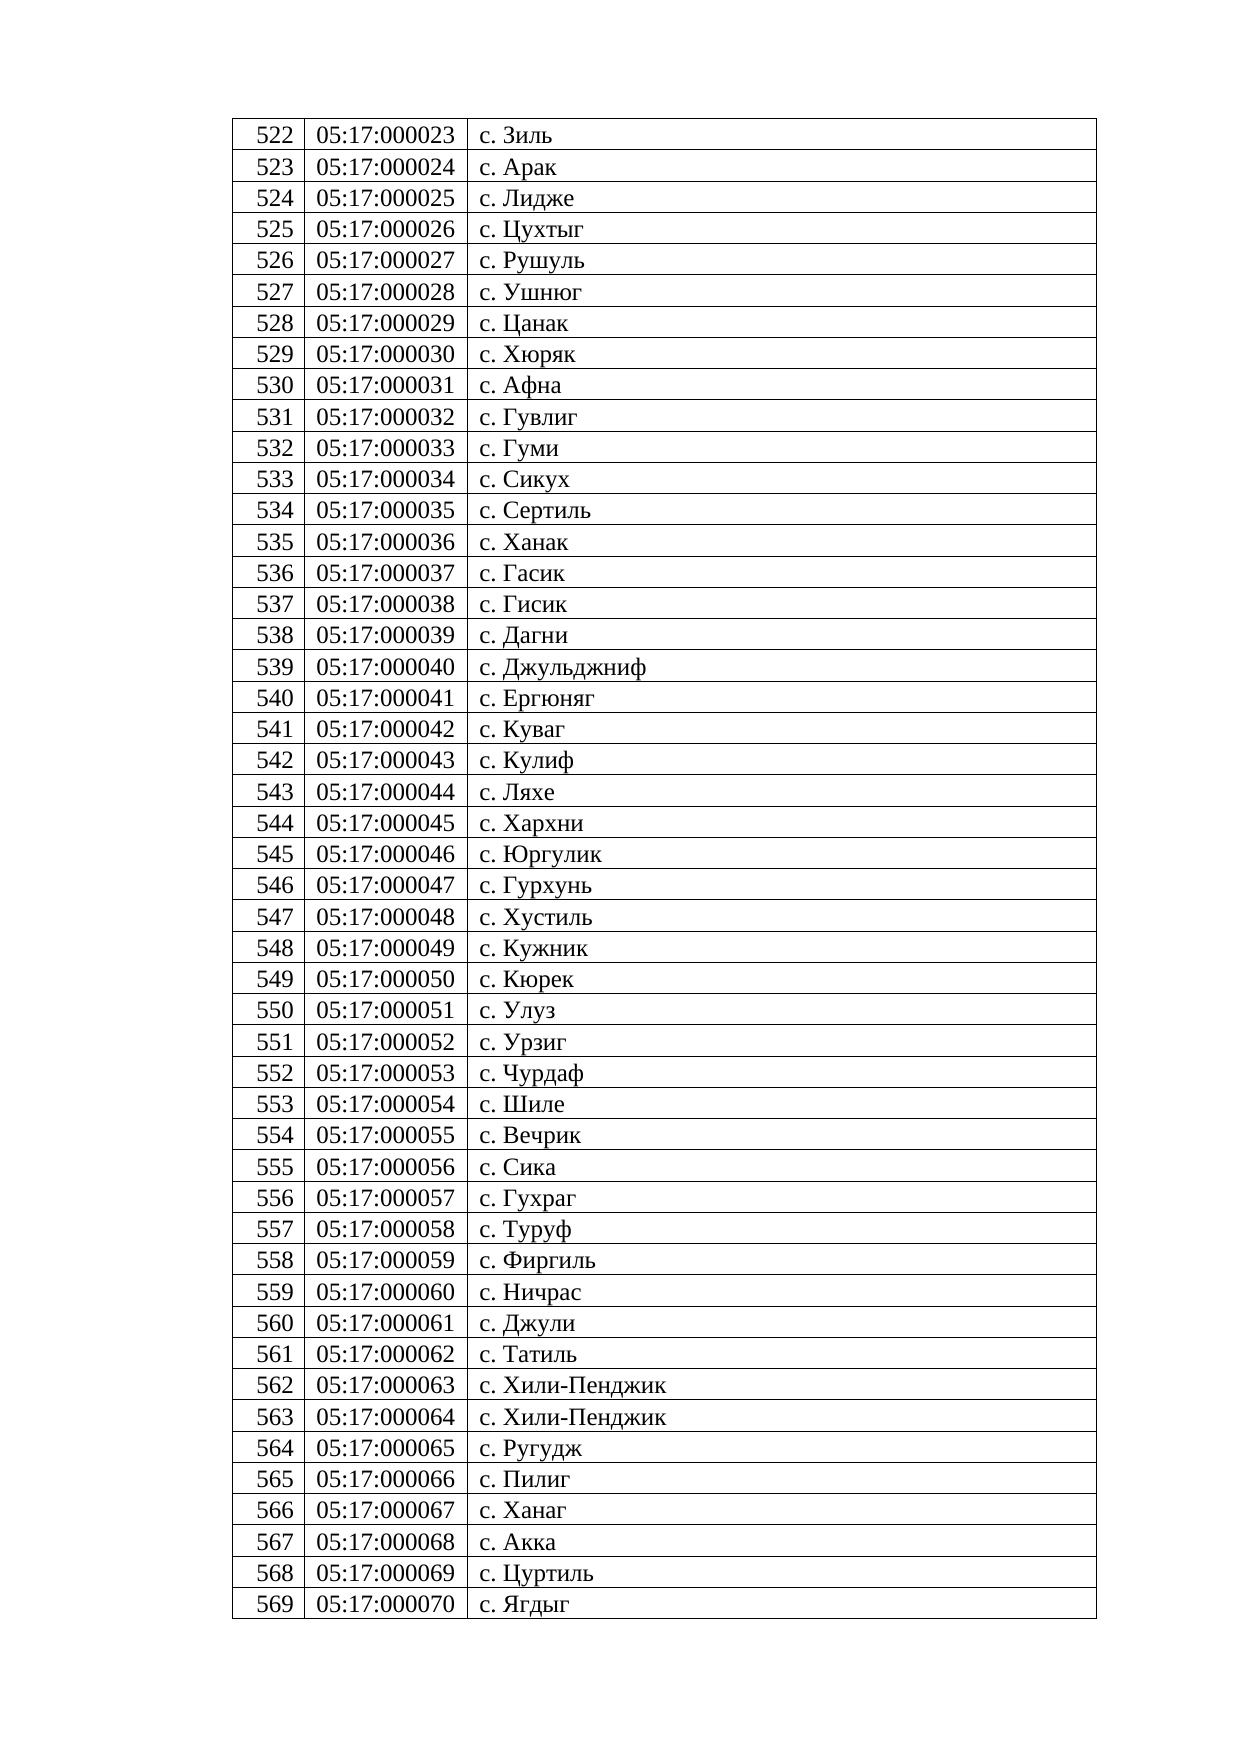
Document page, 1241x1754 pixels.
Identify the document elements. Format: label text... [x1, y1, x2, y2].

table_cell 548 [233, 932, 304, 962]
table_cell 536 [233, 557, 304, 587]
table_cell 535 [233, 525, 304, 556]
table_cell 05:17:000039 [305, 619, 467, 649]
table_cell с. Акка [468, 1525, 1096, 1556]
table_cell с. Гувлиг [468, 400, 1096, 431]
table_cell 05:17:000059 [305, 1244, 467, 1274]
table_cell с. Ханаг [468, 1494, 1096, 1524]
table_cell с. Хархни [468, 807, 1096, 837]
table_cell 05:17:000034 [305, 463, 467, 493]
table_cell с. Туруф [468, 1213, 1096, 1243]
table_cell 549 [233, 963, 304, 993]
table_cell 558 [233, 1244, 304, 1274]
table_cell 532 [233, 432, 304, 462]
table_cell с. Сикух [468, 463, 1096, 493]
table_cell 05:17:000028 [305, 275, 467, 306]
table_cell 05:17:000046 [305, 838, 467, 868]
table_cell с. Кужник [468, 932, 1096, 962]
table_cell с. Рушуль [468, 244, 1096, 274]
table_cell с. Ханак [468, 525, 1096, 556]
table_cell с. Вечрик [468, 1119, 1096, 1149]
table_cell с. Джульджниф [468, 650, 1096, 681]
table_cell 525 [233, 213, 304, 243]
table_cell 569 [233, 1588, 304, 1618]
table_cell с. Цанак [468, 307, 1096, 337]
table_cell 568 [233, 1557, 304, 1587]
table_cell с. Кюрек [468, 963, 1096, 993]
table_cell 05:17:000066 [305, 1463, 467, 1493]
table_cell 542 [233, 744, 304, 774]
table_cell 534 [233, 494, 304, 524]
table_cell 05:17:000061 [305, 1307, 467, 1337]
table_cell 05:17:000040 [305, 650, 467, 681]
table_cell 05:17:000054 [305, 1088, 467, 1118]
table_cell 523 [233, 150, 304, 181]
table_cell 05:17:000045 [305, 807, 467, 837]
table_cell 05:17:000051 [305, 994, 467, 1024]
table_cell 05:17:000047 [305, 869, 467, 899]
table_cell с. Чурдаф [468, 1057, 1096, 1087]
table_cell 557 [233, 1213, 304, 1243]
table_cell 05:17:000056 [305, 1150, 467, 1181]
table_cell с. Хили-Пенджик [468, 1369, 1096, 1399]
table_cell с. Дагни [468, 619, 1096, 649]
table_cell 553 [233, 1088, 304, 1118]
table_cell с. Кулиф [468, 744, 1096, 774]
table_cell 563 [233, 1400, 304, 1431]
table_cell с. Цухтыг [468, 213, 1096, 243]
table_cell с. Хюряк [468, 338, 1096, 368]
table_cell 559 [233, 1275, 304, 1306]
table_cell 05:17:000057 [305, 1182, 467, 1212]
table_cell с. Лидже [468, 182, 1096, 212]
table_cell с. Куваг [468, 713, 1096, 743]
table_cell с. Ничрас [468, 1275, 1096, 1306]
table_cell с. Хустиль [468, 900, 1096, 931]
table_cell 552 [233, 1057, 304, 1087]
table_cell с. Хили-Пенджик [468, 1400, 1096, 1431]
table_cell 538 [233, 619, 304, 649]
table_cell с. Сертиль [468, 494, 1096, 524]
table_cell с. Татиль [468, 1338, 1096, 1368]
table_cell 556 [233, 1182, 304, 1212]
table_cell 05:17:000070 [305, 1588, 467, 1618]
table_cell 05:17:000068 [305, 1525, 467, 1556]
table_cell 562 [233, 1369, 304, 1399]
table_cell 05:17:000065 [305, 1432, 467, 1462]
table_cell 05:17:000025 [305, 182, 467, 212]
table_cell 565 [233, 1463, 304, 1493]
table_cell 546 [233, 869, 304, 899]
table_cell с. Ягдыг [468, 1588, 1096, 1618]
table_cell 05:17:000055 [305, 1119, 467, 1149]
table_cell 05:17:000069 [305, 1557, 467, 1587]
table_cell с. Урзиг [468, 1025, 1096, 1056]
table_cell 564 [233, 1432, 304, 1462]
table_cell 05:17:000023 [305, 119, 467, 149]
table_cell 05:17:000044 [305, 775, 467, 806]
table_cell 05:17:000033 [305, 432, 467, 462]
table_cell 05:17:000060 [305, 1275, 467, 1306]
table_cell 05:17:000027 [305, 244, 467, 274]
table_cell 544 [233, 807, 304, 837]
table_cell с. Гасик [468, 557, 1096, 587]
table_cell с. Гухраг [468, 1182, 1096, 1212]
table_cell с. Зиль [468, 119, 1096, 149]
table_cell 550 [233, 994, 304, 1024]
table_cell 551 [233, 1025, 304, 1056]
table_cell 566 [233, 1494, 304, 1524]
table_cell 531 [233, 400, 304, 431]
table_cell 05:17:000035 [305, 494, 467, 524]
table_cell 05:17:000026 [305, 213, 467, 243]
table_cell 539 [233, 650, 304, 681]
table_cell с. Цуртиль [468, 1557, 1096, 1587]
table_cell с. Ругудж [468, 1432, 1096, 1462]
table_cell с. Юргулик [468, 838, 1096, 868]
table_cell 524 [233, 182, 304, 212]
table_cell 561 [233, 1338, 304, 1368]
table_cell с. Джули [468, 1307, 1096, 1337]
table_cell с. Гуми [468, 432, 1096, 462]
table_cell 541 [233, 713, 304, 743]
table_cell 528 [233, 307, 304, 337]
table_cell 05:17:000024 [305, 150, 467, 181]
table_cell с. Ляхе [468, 775, 1096, 806]
table_cell 05:17:000030 [305, 338, 467, 368]
table_cell 567 [233, 1525, 304, 1556]
table_cell с. Арак [468, 150, 1096, 181]
table_cell с. Фиргиль [468, 1244, 1096, 1274]
table_cell 05:17:000064 [305, 1400, 467, 1431]
table_cell 522 [233, 119, 304, 149]
table_cell 547 [233, 900, 304, 931]
table_cell 05:17:000062 [305, 1338, 467, 1368]
table_cell с. Ушнюг [468, 275, 1096, 306]
table_cell 05:17:000052 [305, 1025, 467, 1056]
table_cell 540 [233, 682, 304, 712]
table_cell 537 [233, 588, 304, 618]
table_cell 05:17:000050 [305, 963, 467, 993]
table_cell 05:17:000058 [305, 1213, 467, 1243]
table_cell 05:17:000037 [305, 557, 467, 587]
table_cell 529 [233, 338, 304, 368]
table_cell 05:17:000031 [305, 369, 467, 399]
table_cell с. Гурхунь [468, 869, 1096, 899]
table_cell 05:17:000038 [305, 588, 467, 618]
table_cell с. Ергюняг [468, 682, 1096, 712]
table_cell с. Улуз [468, 994, 1096, 1024]
table_cell 555 [233, 1150, 304, 1181]
table_cell 554 [233, 1119, 304, 1149]
table_cell 05:17:000053 [305, 1057, 467, 1087]
table_cell 526 [233, 244, 304, 274]
table_cell 560 [233, 1307, 304, 1337]
table_cell 05:17:000036 [305, 525, 467, 556]
table_cell с. Гисик [468, 588, 1096, 618]
table_cell 545 [233, 838, 304, 868]
table_cell с. Пилиг [468, 1463, 1096, 1493]
table_cell 05:17:000042 [305, 713, 467, 743]
table_cell с. Шиле [468, 1088, 1096, 1118]
table_cell 05:17:000067 [305, 1494, 467, 1524]
table_cell 05:17:000043 [305, 744, 467, 774]
table_cell 05:17:000049 [305, 932, 467, 962]
table_cell 533 [233, 463, 304, 493]
table_cell 543 [233, 775, 304, 806]
table_cell 530 [233, 369, 304, 399]
table_cell 05:17:000041 [305, 682, 467, 712]
table_cell с. Афна [468, 369, 1096, 399]
table_cell с. Сика [468, 1150, 1096, 1181]
table_cell 527 [233, 275, 304, 306]
table_cell 05:17:000063 [305, 1369, 467, 1399]
table_cell 05:17:000032 [305, 400, 467, 431]
table_cell 05:17:000048 [305, 900, 467, 931]
table_cell 05:17:000029 [305, 307, 467, 337]
